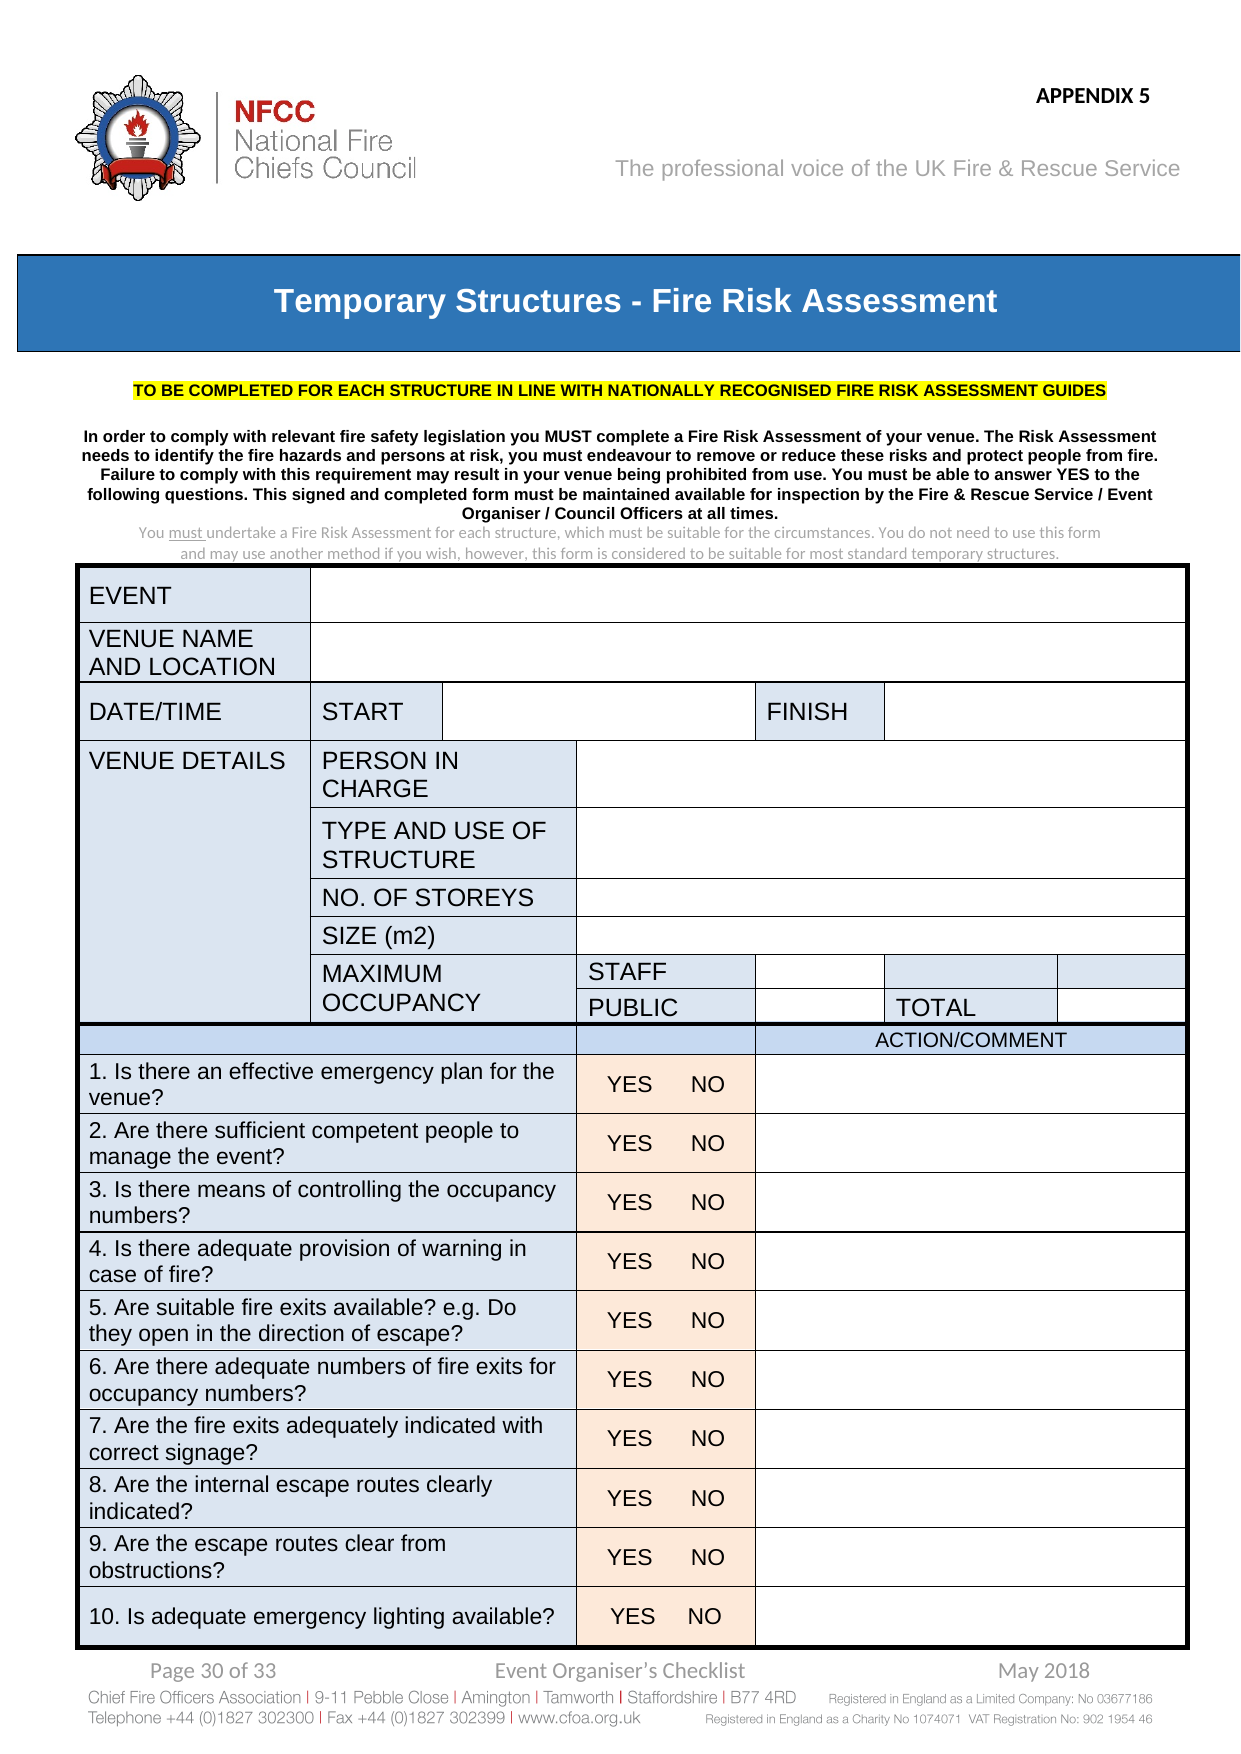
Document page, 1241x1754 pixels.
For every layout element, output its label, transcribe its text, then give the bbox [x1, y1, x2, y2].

table_cell [577, 917, 1185, 954]
table_cell VENUE NAME AND LOCATION [80, 623, 310, 681]
table_cell YES NO [577, 1233, 755, 1290]
table_cell [885, 955, 1057, 988]
table_cell YES NO [577, 1469, 755, 1527]
table_cell YES NO [577, 1055, 755, 1113]
text You must undertake a Fire Risk Assessment for each structure, which must be suitable for the circumstances. You do not need to use this form [75, 523, 1165, 543]
table_cell YES NO [577, 1114, 755, 1172]
table_cell [756, 1410, 1185, 1468]
table_cell [1058, 955, 1185, 988]
table_cell [756, 1587, 1185, 1645]
table_cell [756, 1233, 1185, 1290]
table_cell SIZE (m2) [311, 917, 576, 954]
table_cell YES NO [577, 1528, 755, 1586]
table_cell [443, 683, 755, 740]
table_cell TYPE AND USE OF STRUCTURE [311, 808, 576, 878]
table_cell STAFF [577, 955, 755, 988]
table_cell 9. Are the escape routes clear from obstructions? [80, 1528, 576, 1586]
table_cell [756, 1173, 1185, 1231]
table_cell [756, 1114, 1185, 1172]
table_cell YES NO [577, 1351, 755, 1408]
picture [0, 1670, 1241, 1754]
table_cell YES NO [577, 1410, 755, 1468]
table_cell MAXIMUM OCCUPANCY [311, 955, 576, 1021]
table_cell [1058, 989, 1185, 1021]
text In order to comply with relevant fire safety legislation you MUST complete a Fire Risk Assessment of your venue. The Risk Assessment needs to identify the fire hazards and persons at risk, you must endeavour to remove or reduce these risks and protect people from fire. Failure to comply with this requirement may result in your venue being prohibited from use. You must be able to answer YES to the following questions. This signed and completed form must be maintained available for inspection by the Fire & Rescue Service / Event Organiser / Council Officers at all times. [75, 427, 1165, 523]
table_cell [885, 683, 1185, 740]
table_cell 6. Are there adequate numbers of fire exits for occupancy numbers? [80, 1351, 576, 1408]
table_cell YES NO [577, 1173, 755, 1231]
table_cell 5. Are suitable fire exits available? e.g. Do they open in the direction of escape? [80, 1291, 576, 1349]
table_cell [756, 1528, 1185, 1586]
table_cell PUBLIC [577, 989, 755, 1021]
table_cell [577, 808, 1185, 878]
table_cell DATE/TIME [80, 683, 310, 740]
table_cell 4. Is there adequate provision of warning in case of fire? [80, 1233, 576, 1290]
table_cell [311, 623, 1185, 681]
table_cell 3. Is there means of controlling the occupancy numbers? [80, 1173, 576, 1231]
table_header EVENT [80, 568, 310, 622]
table_cell YES NO [577, 1587, 755, 1645]
table_cell [756, 1351, 1185, 1408]
table_cell [756, 1469, 1185, 1527]
table_cell 7. Are the fire exits adequately indicated with correct signage? [80, 1410, 576, 1468]
table_cell [80, 1026, 576, 1054]
table_cell [756, 1291, 1185, 1349]
table_cell VENUE DETAILS [80, 741, 310, 1021]
table_cell [577, 1026, 755, 1054]
table_cell 10. Is adequate emergency lighting available? [80, 1587, 576, 1645]
table_cell [756, 955, 884, 988]
table_header [311, 568, 1185, 622]
table_cell [756, 989, 884, 1021]
table_cell NO. OF STOREYS [311, 879, 576, 916]
picture [75, 75, 416, 201]
table_cell YES NO [577, 1291, 755, 1349]
picture [215, 1670, 221, 1677]
table_cell [577, 741, 1185, 807]
table_cell TOTAL [885, 989, 1057, 1021]
table_cell 1. Is there an effective emergency plan for the venue? [80, 1055, 576, 1113]
table_cell FINISH [756, 683, 884, 740]
table_cell 8. Are the internal escape routes clearly indicated? [80, 1469, 576, 1527]
table_cell PERSON IN CHARGE [311, 741, 576, 807]
picture [231, 1670, 237, 1677]
text and may use another method if you wish, however, this form is considered to be suitable for most standard temporary structures. [75, 543, 1165, 563]
table_cell [577, 879, 1185, 916]
picture [1058, 1670, 1064, 1677]
table_cell [756, 1055, 1185, 1113]
table_cell 2. Are there sufficient competent people to manage the event? [80, 1114, 576, 1172]
picture [555, 1670, 564, 1676]
text TO BE COMPLETED FOR EACH STRUCTURE IN LINE WITH NATIONALLY RECOGNISED FIRE RISK ASSESSMENT GUIDES [75, 352, 1165, 400]
table_cell ACTION/COMMENT [756, 1026, 1185, 1054]
table_cell START [311, 683, 442, 740]
